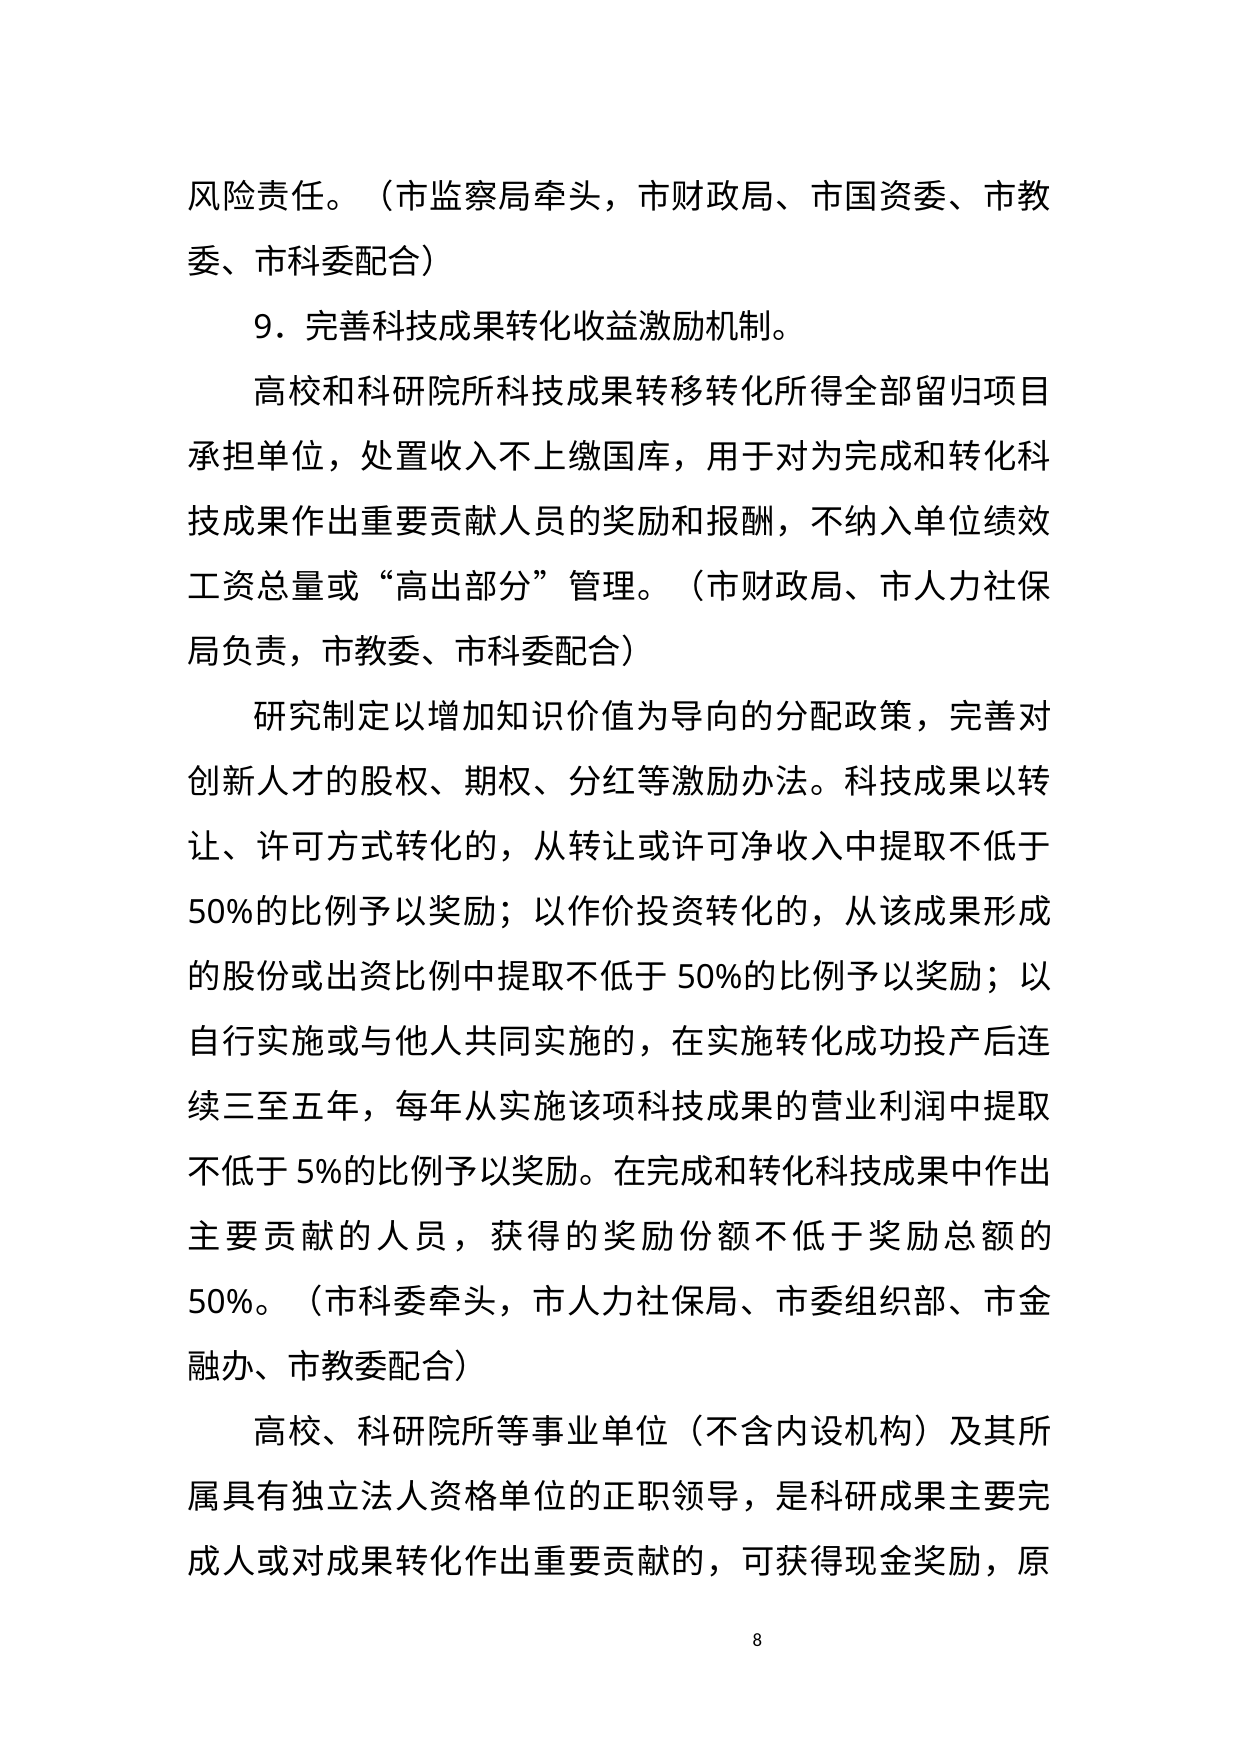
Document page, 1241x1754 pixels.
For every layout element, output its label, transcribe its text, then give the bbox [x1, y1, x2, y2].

text 研究制定以增加知识价值为导向的分配政策，完善对创新人才的股权、期权、分红等激励办法。科技成果以转让、许可方式转化的，从转让或许可净收入中提取不低于50%的比例予以奖励；以作价投资转化的，从该成果形成的股份或出资比例中提取不低于50%的比例予以奖励；以自行实施或与他人共同实施的，在实施转化成功投产后连续三至五年，每年从实施该项科技成果的营业利润中提取不低于5%的比例予以奖励。在完成和转化科技成果中作出主要贡献的人员，获得的奖励份额不低于奖励总额的50%。（市科委牵头，市人力社保局、市委组织部、市金融办、市教委配合） [187, 682, 1053, 1397]
text 9．完善科技成果转化收益激励机制。 [187, 292, 1053, 357]
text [187, 162, 1053, 292]
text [187, 1397, 1053, 1592]
text 高校和科研院所科技成果转移转化所得全部留归项目承担单位，处置收入不上缴国库，用于对为完成和转化科技成果作出重要贡献人员的奖励和报酬，不纳入单位绩效工资总量或“高出部分”管理。（市财政局、市人力社保局负责，市教委、市科委配合） [187, 357, 1053, 682]
